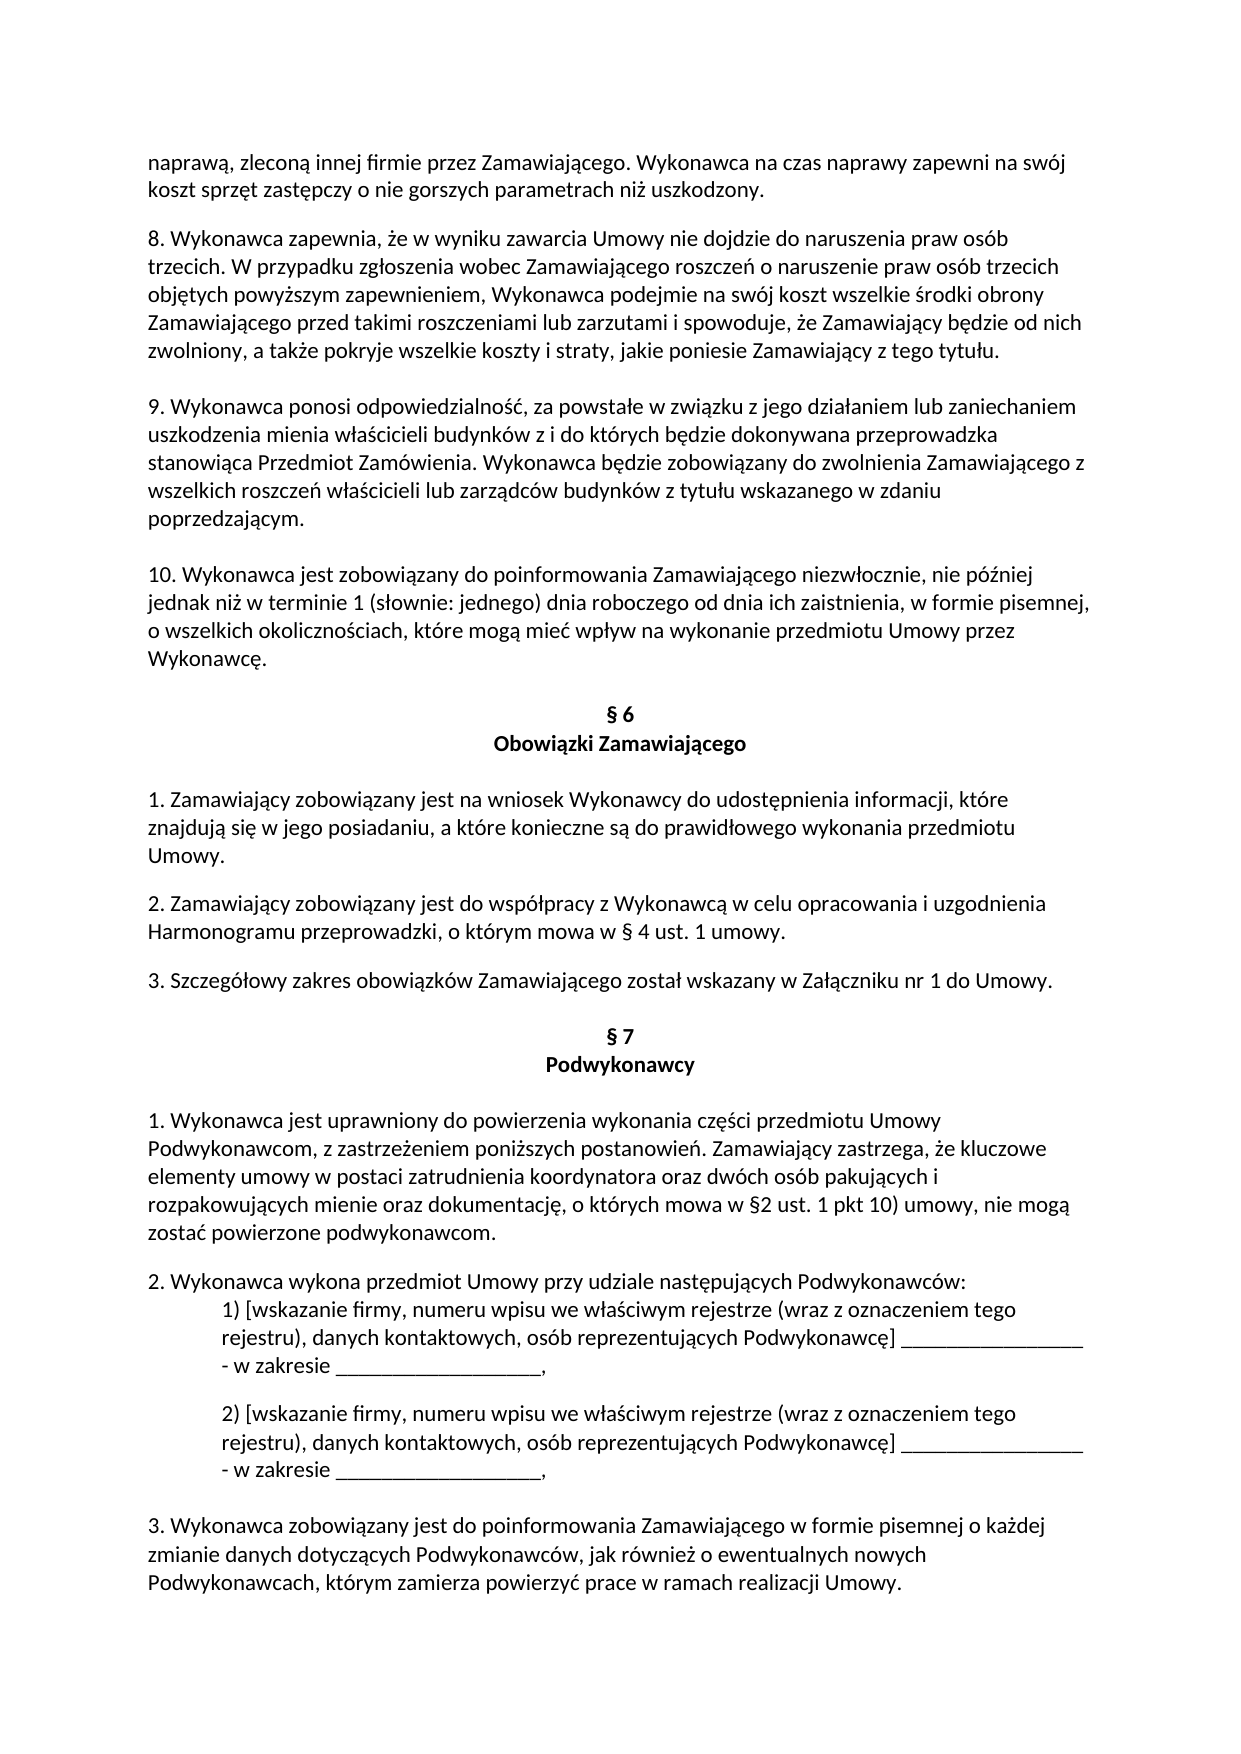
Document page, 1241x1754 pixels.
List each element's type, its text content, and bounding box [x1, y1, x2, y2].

text 1. Wykonawca jest uprawniony do powierzenia wykonania części przedmiotu Umowy Podwykonawcom, z zastrzeżeniem poniższych postanowień. Zamawiający zastrzega, że kluczowe elementy umowy w postaci zatrudnienia koordynatora oraz dwóch osób pakujących i rozpakowujących mienie oraz dokumentację, o których mowa w §2 ust. 1 pkt 10) umowy, nie mogą zostać powierzone podwykonawcom. [148, 1106, 1093, 1246]
text 3. Wykonawca zobowiązany jest do poinformowania Zamawiającego w formie pisemnej o każdej zmianie danych dotyczących Podwykonawców, jak również o ewentualnych nowych Podwykonawcach, którym zamierza powierzyć prace w ramach realizacji Umowy. [148, 1512, 1093, 1596]
text 1) [wskazanie firmy, numeru wpisu we właściwym rejestrze (wraz z oznaczeniem tego rejestru), danych kontaktowych, osób reprezentujących Podwykonawcę] ________________ - w zakresie __________________, [221, 1295, 1093, 1379]
text 2. Wykonawca wykona przedmiot Umowy przy udziale następujących Podwykonawców: [148, 1267, 1093, 1295]
text 10. Wykonawca jest zobowiązany do poinformowania Zamawiającego niezwłocznie, nie później jednak niż w terminie 1 (słownie: jednego) dnia roboczego od dnia ich zaistnienia, w formie pisemnej, o wszelkich okolicznościach, które mogą mieć wpływ na wykonanie przedmiotu Umowy przez Wykonawcę. [148, 561, 1093, 673]
text § 6 [148, 701, 1093, 729]
text § 7 [148, 1022, 1093, 1050]
text Obowiązki Zamawiającego [148, 729, 1093, 757]
text 2) [wskazanie firmy, numeru wpisu we właściwym rejestrze (wraz z oznaczeniem tego rejestru), danych kontaktowych, osób reprezentujących Podwykonawcę] ________________ - w zakresie __________________, [221, 1399, 1093, 1484]
text 9. Wykonawca ponosi odpowiedzialność, za powstałe w związku z jego działaniem lub zaniechaniem uszkodzenia mienia właścicieli budynków z i do których będzie dokonywana przeprowadzka stanowiąca Przedmiot Zamówienia. Wykonawca będzie zobowiązany do zwolnienia Zamawiającego z wszelkich roszczeń właścicieli lub zarządców budynków z tytułu wskazanego w zdaniu poprzedzającym. [148, 392, 1093, 532]
text 3. Szczegółowy zakres obowiązków Zamawiającego został wskazany w Załączniku nr 1 do Umowy. [148, 966, 1093, 994]
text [148, 148, 1093, 204]
text 8. Wykonawca zapewnia, że w wyniku zawarcia Umowy nie dojdzie do naruszenia praw osób trzecich. W przypadku zgłoszenia wobec Zamawiającego roszczeń o naruszenie praw osób trzecich objętych powyższym zapewnieniem, Wykonawca podejmie na swój koszt wszelkie środki obrony Zamawiającego przed takimi roszczeniami lub zarzutami i spowoduje, że Zamawiający będzie od nich zwolniony, a także pokryje wszelkie koszty i straty, jakie poniesie Zamawiający z tego tytułu. [148, 224, 1093, 364]
text 1. Zamawiający zobowiązany jest na wniosek Wykonawcy do udostępnienia informacji, które znajdują się w jego posiadaniu, a które konieczne są do prawidłowego wykonania przedmiotu Umowy. [148, 785, 1093, 869]
text 2. Zamawiający zobowiązany jest do współpracy z Wykonawcą w celu opracowania i uzgodnienia Harmonogramu przeprowadzki, o którym mowa w § 4 ust. 1 umowy. [148, 889, 1093, 945]
text Podwykonawcy [148, 1050, 1093, 1078]
